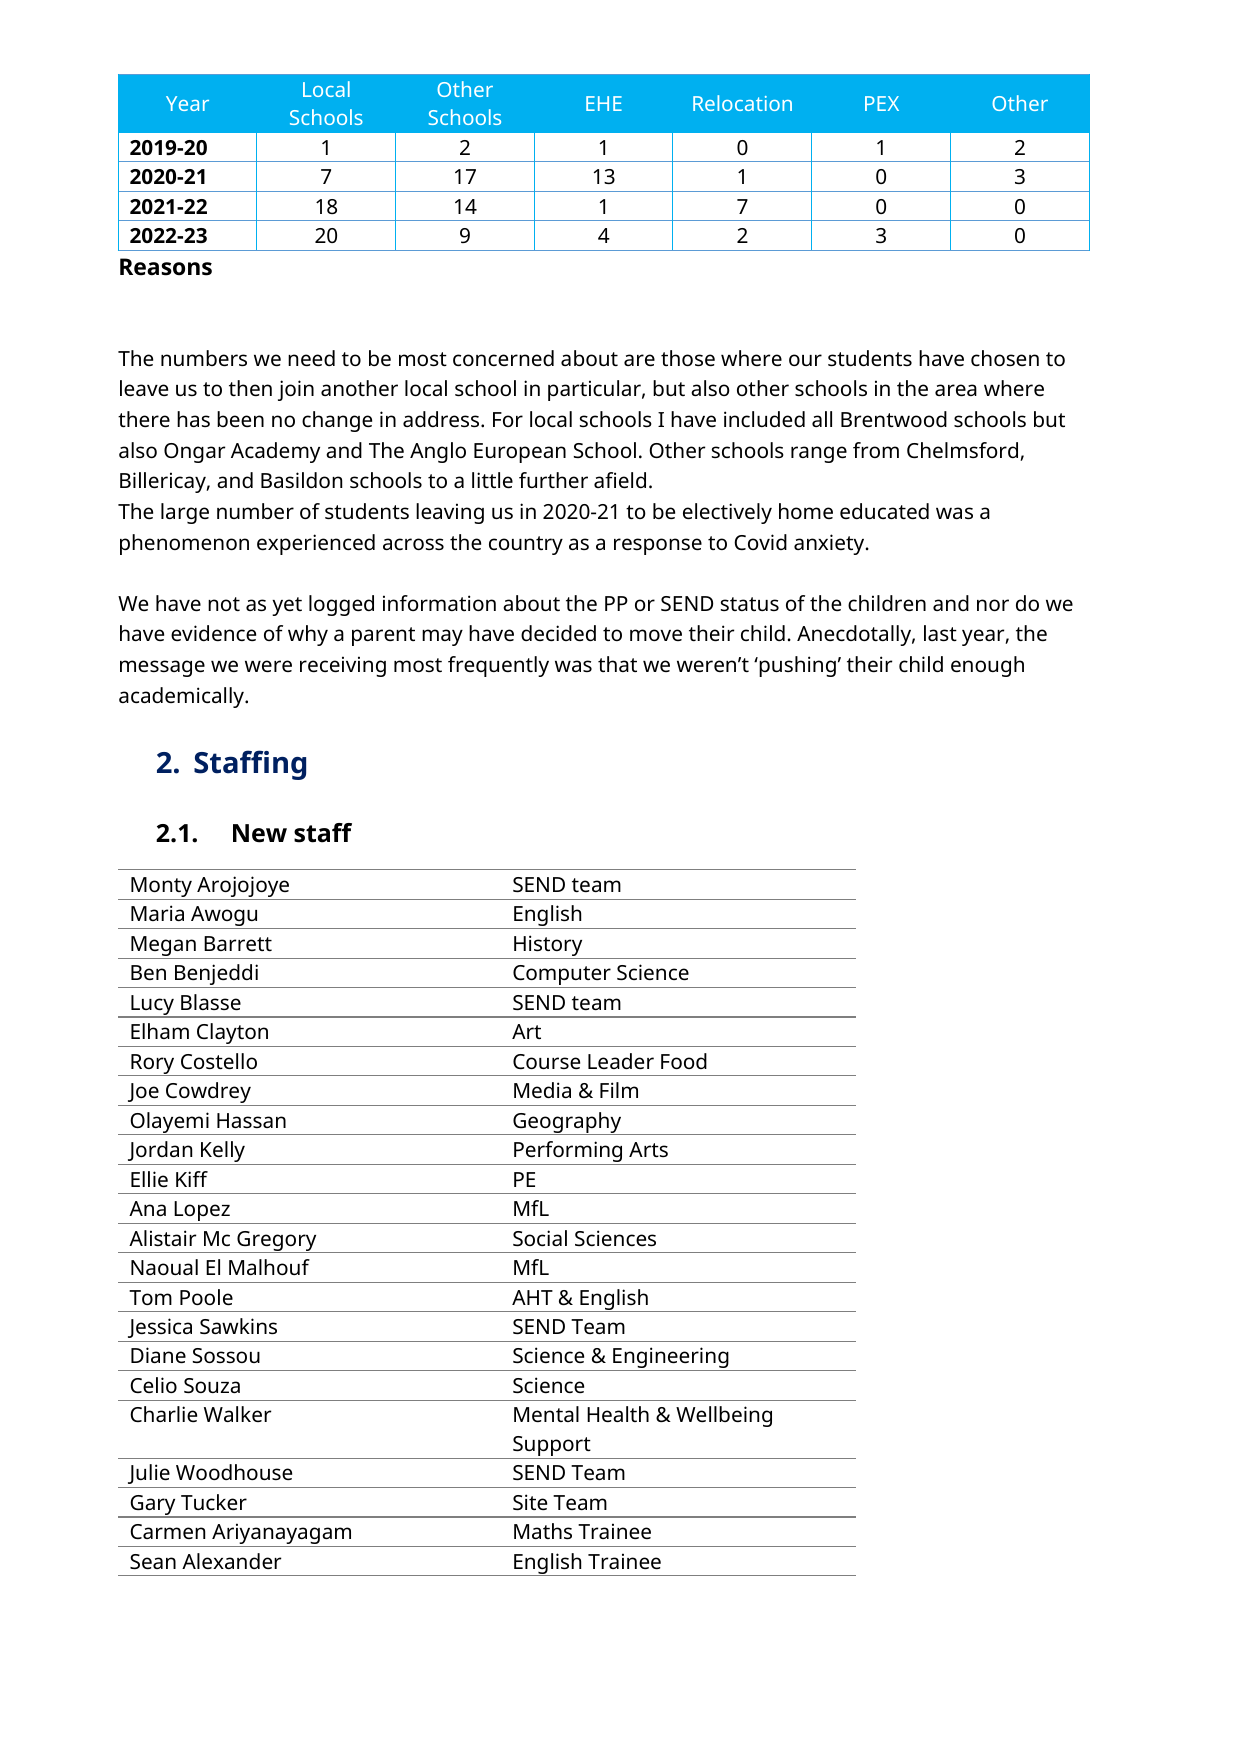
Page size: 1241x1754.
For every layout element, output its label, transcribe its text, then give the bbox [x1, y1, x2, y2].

table_cell History [501, 929, 856, 957]
table_header PEX [812, 75, 950, 132]
table_cell MfL [501, 1194, 856, 1223]
table_cell 14 [396, 192, 534, 220]
list We have not as yet logged information about the PP or SEND status of the children and nor do we have evidence of why a parent may have decided to move their child. Anecdotally, last year, the message we were receiving most frequently was that we weren’t ‘pushing’ their child enough academically. [118, 589, 1090, 709]
table_cell Rory Costello [118, 1047, 501, 1075]
table_cell Diane Sossou [118, 1342, 501, 1370]
table_cell PE [501, 1165, 856, 1193]
table_cell Megan Barrett [118, 929, 501, 957]
table_cell 13 [535, 162, 672, 191]
list The numbers we need to be most concerned about are those where our students have chosen to leave us to then join another local school in particular, but also other schools in the area where there has been no change in address. For local schools I have included all Brentwood schools but also Ongar Academy and The Anglo European School. Other schools range from Chelmsford, Billericay, and Basildon schools to a little further afield. [118, 344, 1090, 495]
table_cell 0 [951, 192, 1089, 220]
table_cell 2022-23 [119, 221, 256, 250]
table_header EHE [535, 75, 672, 132]
table_cell SEND team [501, 988, 856, 1016]
table_cell Carmen Ariyanayagam [118, 1518, 501, 1546]
table_cell 0 [673, 133, 811, 161]
table_header Relocation [673, 75, 811, 132]
table_cell Gary Tucker [118, 1488, 501, 1516]
table_cell Site Team [501, 1488, 856, 1516]
table_cell 7 [673, 192, 811, 220]
table_cell 2 [396, 133, 534, 161]
table_cell 3 [951, 162, 1089, 191]
table_cell Geography [501, 1106, 856, 1134]
table_cell Jordan Kelly [118, 1135, 501, 1164]
table_cell SEND Team [501, 1312, 856, 1341]
table_cell 0 [812, 192, 950, 220]
table_cell 20 [257, 221, 395, 250]
table_cell Naoual El Malhouf [118, 1253, 501, 1282]
table_cell Media & Film [501, 1076, 856, 1105]
table_cell Art [501, 1018, 856, 1046]
table_cell 1 [535, 192, 672, 220]
table_cell 1 [812, 133, 950, 161]
table_cell Tom Poole [118, 1283, 501, 1311]
table_cell Elham Clayton [118, 1018, 501, 1046]
table_cell 2 [951, 133, 1089, 161]
table_cell 2 [673, 221, 811, 250]
table_cell Ellie Kiff [118, 1165, 501, 1193]
table_header Year [119, 75, 256, 132]
table_cell Alistair Mc Gregory [118, 1224, 501, 1252]
table_cell Science & Engineering [501, 1342, 856, 1370]
table_header Local Schools [257, 75, 395, 132]
table_cell Course Leader Food [501, 1047, 856, 1075]
table_cell Olayemi Hassan [118, 1106, 501, 1134]
list New staff [156, 816, 1090, 849]
table_cell 7 [257, 162, 395, 191]
table_cell Celio Souza [118, 1371, 501, 1399]
table_cell Mental Health & Wellbeing Support [501, 1401, 856, 1457]
table_header Other Schools [396, 75, 534, 132]
table_cell Ben Benjeddi [118, 959, 501, 987]
table_header SEND team [501, 870, 856, 898]
table_cell 2019-20 [119, 133, 256, 161]
text Reasons [118, 251, 1090, 282]
table_cell Maths Trainee [501, 1518, 856, 1546]
table_cell Maria Awogu [118, 900, 501, 928]
table_header Monty Arojojoye [118, 870, 501, 898]
table_cell Jessica Sawkins [118, 1312, 501, 1341]
table_cell 2021-22 [119, 192, 256, 220]
table_cell 0 [951, 221, 1089, 250]
table_cell 4 [535, 221, 672, 250]
table_cell English Trainee [501, 1547, 856, 1575]
table_cell Charlie Walker [118, 1401, 501, 1457]
table_cell English [501, 900, 856, 928]
table_cell Joe Cowdrey [118, 1076, 501, 1105]
table_cell MfL [501, 1253, 856, 1282]
list The large number of students leaving us in 2020-21 to be electively home educated was a phenomenon experienced across the country as a response to Covid anxiety. [118, 497, 1090, 556]
table_cell Performing Arts [501, 1135, 856, 1164]
table_cell Ana Lopez [118, 1194, 501, 1223]
table_cell AHT & English [501, 1283, 856, 1311]
table_cell 3 [812, 221, 950, 250]
table_cell 17 [396, 162, 534, 191]
table_cell 2020-21 [119, 162, 256, 191]
table_cell 9 [396, 221, 534, 250]
table_cell 1 [535, 133, 672, 161]
table_cell 18 [257, 192, 395, 220]
list Staffing [156, 742, 1090, 782]
table_cell Julie Woodhouse [118, 1459, 501, 1487]
table_cell Science [501, 1371, 856, 1399]
table_cell SEND Team [501, 1459, 856, 1487]
table_cell Computer Science [501, 959, 856, 987]
table_cell 0 [812, 162, 950, 191]
table_cell 1 [257, 133, 395, 161]
table_cell Lucy Blasse [118, 988, 501, 1016]
table_cell Social Sciences [501, 1224, 856, 1252]
table_header Other [951, 75, 1089, 132]
table_cell Sean Alexander [118, 1547, 501, 1575]
table_cell 1 [673, 162, 811, 191]
